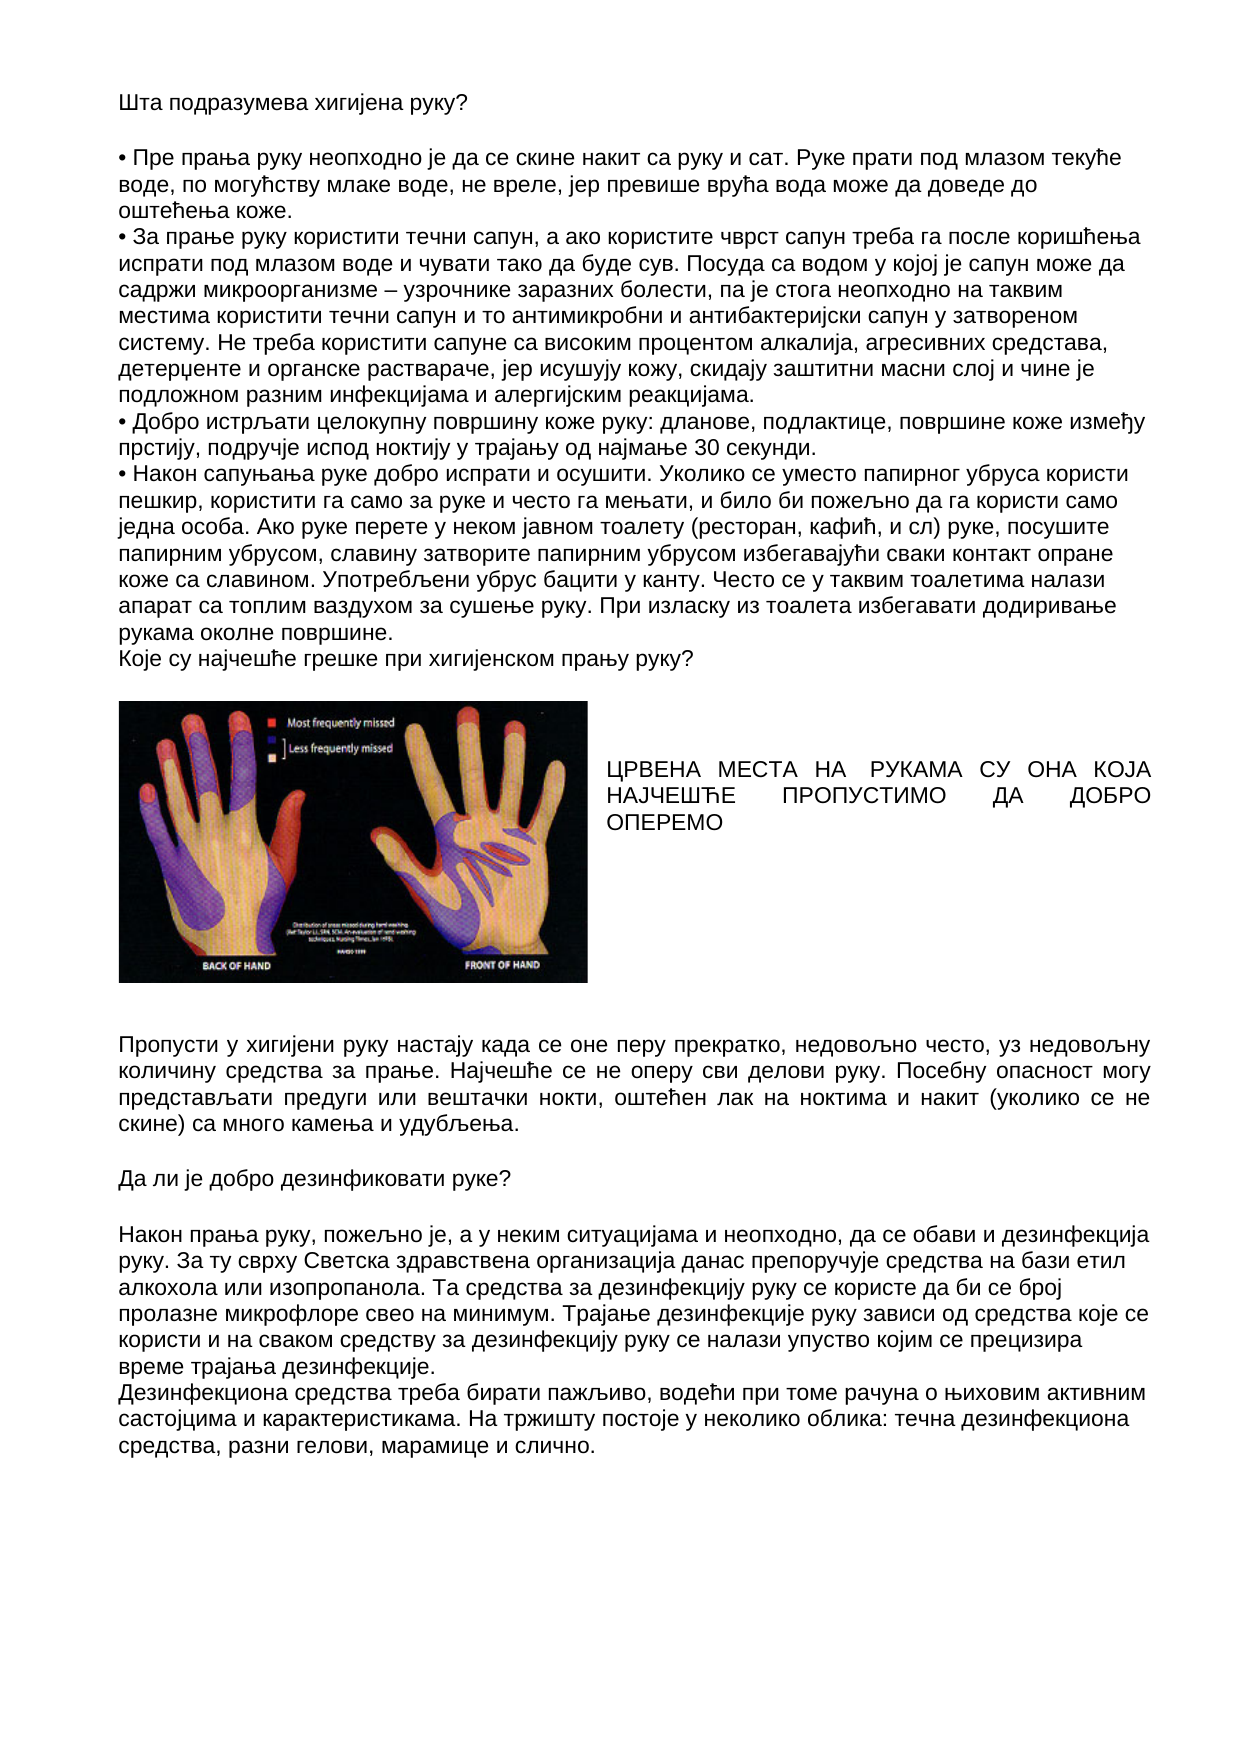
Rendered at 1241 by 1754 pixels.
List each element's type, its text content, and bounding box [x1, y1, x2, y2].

text • Пре прања руку неопходно је да се скине накит са руку и сат. Руке прати под млазом текуће воде, по могућству млаке воде, не вреле, јер превише врућа вода може да доведе до оштећења коже. • За прање руку користити течни сапун, а ако користите чврст сапун треба га после коришћења испрати под млазом воде и чувати тако да буде сув. Посуда са водом у којој је сапун може да садржи микроорганизме – узрочнике заразних болести, па је стога неопходно на таквим местима користити течни сапун и то антимикробни и антибактеријски сапун у затвореном систему. Не треба користити сапуне са високим процентом алкалија, агресивних средстава, детерџенте и органске раствараче, јер исушују кожу, скидају заштитни масни слој и чине је подложном разним инфекцијама и алергијским реакцијама. • Добро истрљати целокупну површину коже руку: дланове, подлактице, површине коже између прстију, подручје испод ноктију у трајању од најмање 30 секунди. • Након сапуњања руке добро испрати и осушити. Уколико се уместо папирног убруса користи пешкир, користити га само за руке и често га мењати, и било би пожељно да га користи само једна особа. Ако руке перете у неком јавном тоалету (ресторан, кафић, и сл) руке, посушите папирним убрусом, славину затворите папирним убрусом избегавајући сваки контакт опране коже са славином. Употребљени убрус бацити у канту. Често се у таквим тоалетима налази апарат са топлим ваздухом за сушење руку. При изласку из тоалета избегавати додиривање рукама околне површине. Које су најчешће грешке при хигијенском прању руку? [118, 144, 1152, 671]
text Пропусти у хигијени руку настају када се оне перу прекратко, недовољно често, уз недовољну количину средства за прање. Најчешће се не оперу сви делови руку. Посебну опасност могу представљати предуги или вештачки нокти, оштећен лак на ноктима и накит (уколико се не скине) са много камења и удубљења. [118, 1031, 1152, 1136]
text Шта подразумева хигијена руку? [118, 89, 1152, 115]
picture [118, 701, 588, 982]
text Након прања руку, пожељно је, а у неким ситуацијама и неопходно, да се обави и дезинфекција руку. За ту сврху Светска здравствена организација данас препоручује средства на бази етил алкохола или изопропанола. Та средства за дезинфекцију руку се користе да би се број пролазне микрофлоре свео на минимум. Трајање дезинфекције руку зависи од средства које се користи и на сваком средству за дезинфекцију руку се налази упуство којим се прецизира време трајања дезинфекције. Дезинфекциона средства треба бирати пажљиво, водећи при томе рачуна о њиховим активним састојцима и карактеристикама. На тржишту постоје у неколико облика: течна дезинфекциона средства, разни гелови, марамице и слично. [118, 1221, 1152, 1458]
text ЦРВЕНА МЕСТА НА РУКАМА СУ ОНА КОЈА НАЈЧЕШЋЕ ПРОПУСТИМО ДА ДОБРО ОПЕРЕМО [118, 700, 1152, 835]
text Да ли је добро дезинфиковати руке? [118, 1165, 1152, 1192]
